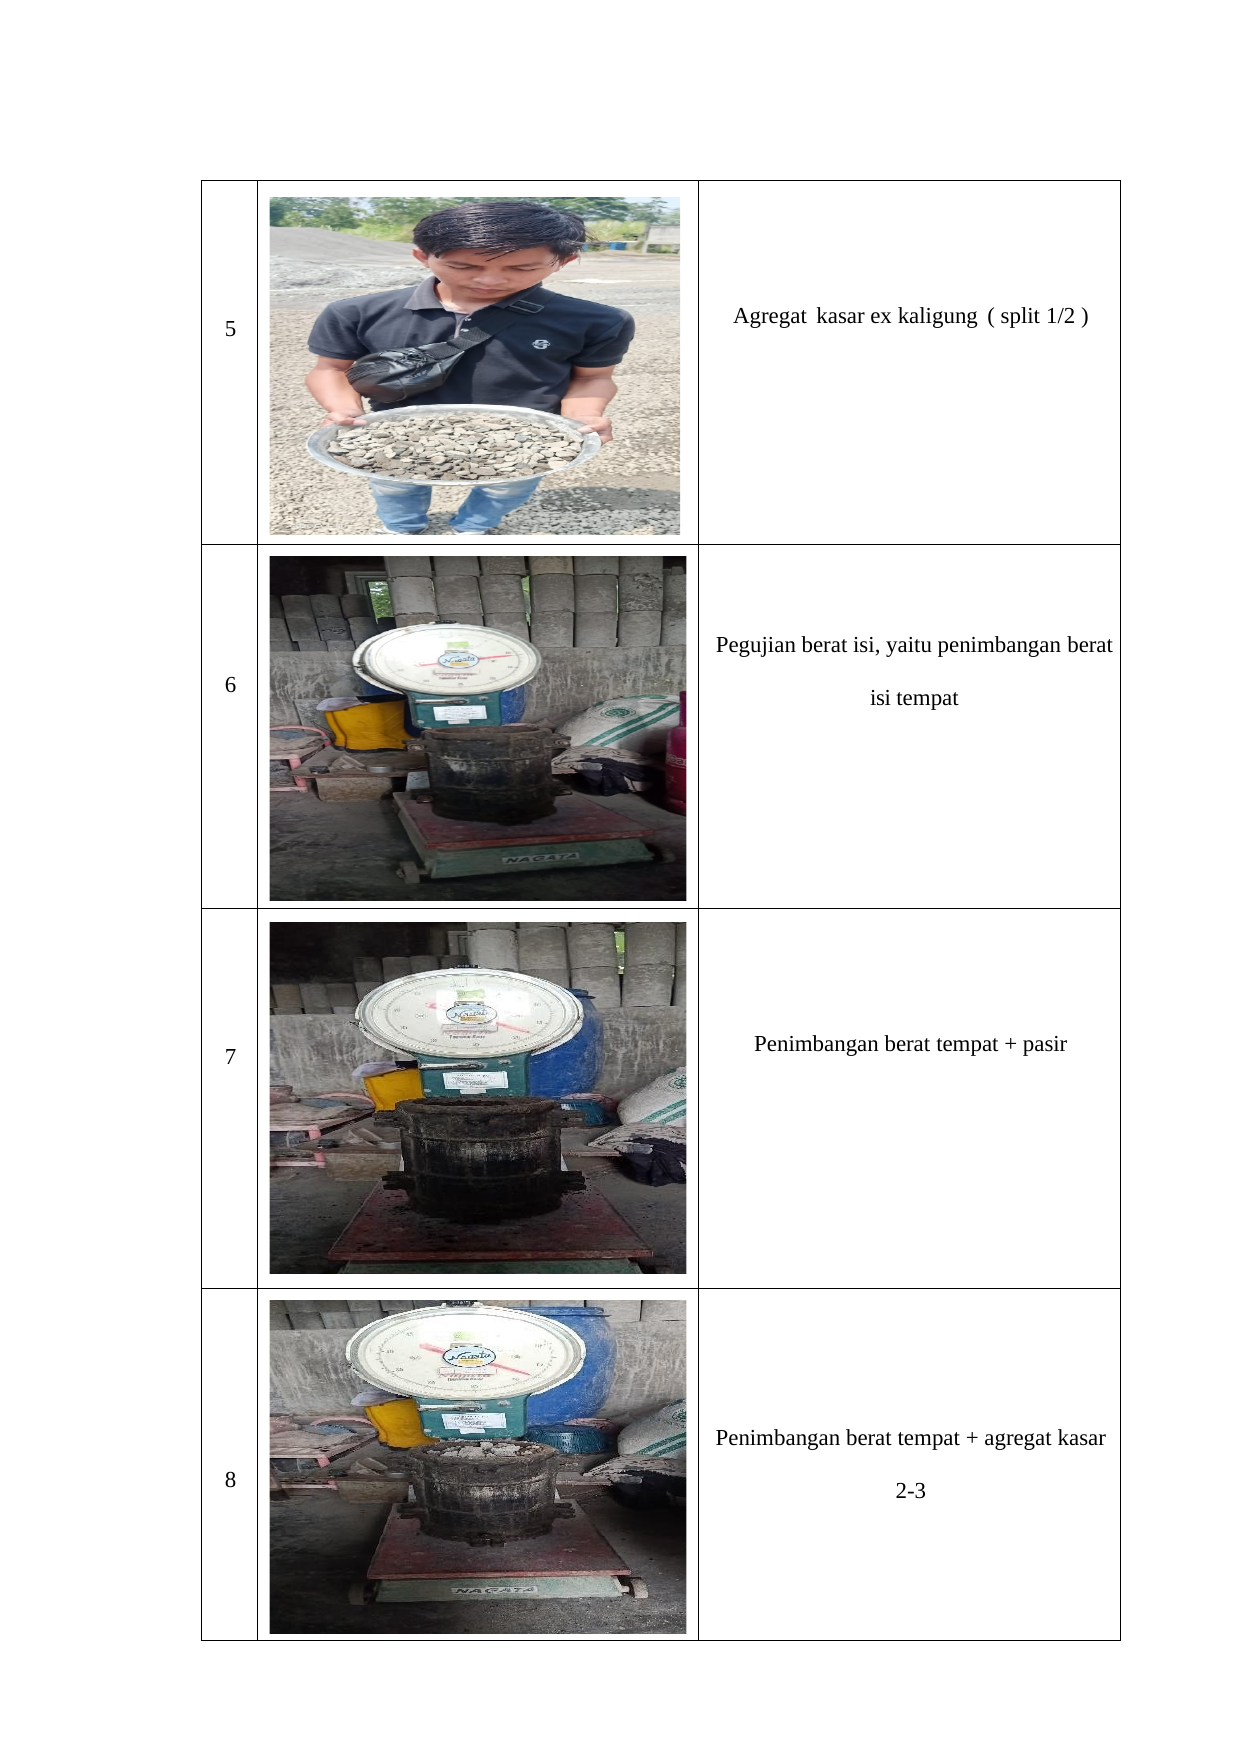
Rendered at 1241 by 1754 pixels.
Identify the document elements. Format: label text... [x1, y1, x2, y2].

picture [269, 197, 680, 535]
picture [269, 922, 687, 1274]
picture [269, 1300, 687, 1634]
table_cell [258, 1289, 698, 1639]
table_cell 8 [202, 1289, 257, 1639]
table_cell Pegujian berat isi, yaitu penimbangan berat isi tempat [699, 545, 1120, 908]
table_cell 6 [202, 545, 257, 908]
table_cell [258, 545, 698, 908]
table_cell [258, 909, 698, 1287]
table_header Agregat kasar ex kaligung ( split 1/2 ) [699, 181, 1120, 544]
table_header [258, 181, 698, 544]
table_cell 7 [202, 909, 257, 1287]
table_cell Penimbangan berat tempat + agregat kasar 2-3 [699, 1289, 1120, 1639]
picture [269, 556, 687, 901]
table_cell Penimbangan berat tempat + pasir [699, 909, 1120, 1287]
table_header 5 [202, 181, 257, 544]
